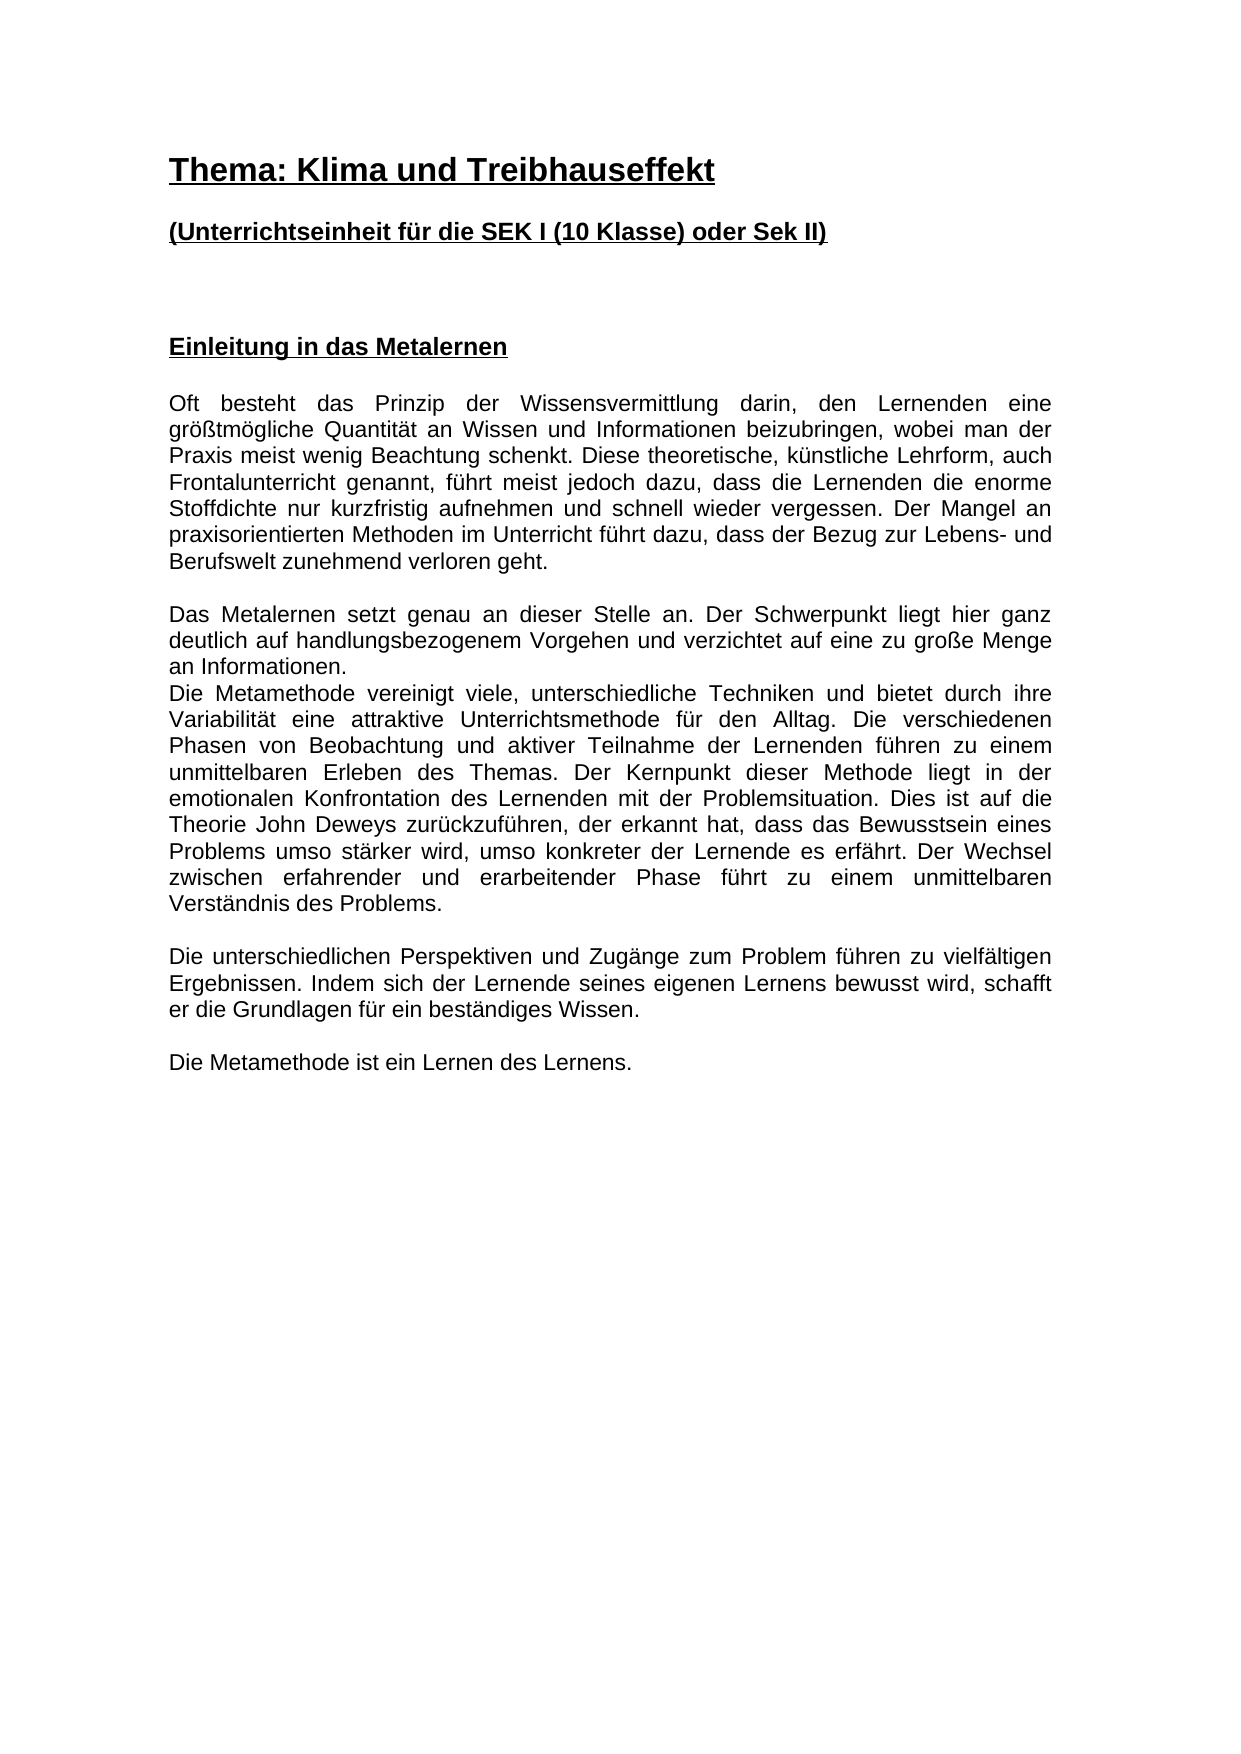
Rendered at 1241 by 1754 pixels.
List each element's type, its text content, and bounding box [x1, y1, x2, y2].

text Die unterschiedlichen Perspektiven und Zugänge zum Problem führen zu vielfältigen Ergebnissen. Indem sich der Lernende seines eigenen Lernens bewusst wird, schafft er die Grundlagen für ein beständiges Wissen. [169, 943, 1053, 1022]
text (Unterrichtseinheit für die SEK I (10 Klasse) oder Sek II) [169, 217, 1053, 246]
text Die Metamethode vereinigt viele, unterschiedliche Techniken und bietet durch ihre Variabilität eine attraktive Unterrichtsmethode für den Alltag. Die verschiedenen Phasen von Beobachtung und aktiver Teilnahme der Lernenden führen zu einem unmittelbaren Erleben des Themas. Der Kernpunkt dieser Methode liegt in der emotionalen Konfrontation des Lernenden mit der Problemsituation. Dies ist auf die Theorie John Deweys zurückzuführen, der erkannt hat, dass das Bewusstsein eines Problems umso stärker wird, umso konkreter der Lernende es erfährt. Der Wechsel zwischen erfahrender und erarbeitender Phase führt zu einem unmittelbaren Verständnis des Problems. [169, 679, 1053, 917]
text Oft besteht das Prinzip der Wissensvermittlung darin, den Lernenden eine größtmögliche Quantität an Wissen und Informationen beizubringen, wobei man der Praxis meist wenig Beachtung schenkt. Diese theoretische, künstliche Lehrform, auch Frontalunterricht genannt, führt meist jedoch dazu, dass die Lernenden die enorme Stoffdichte nur kurzfristig aufnehmen und schnell wieder vergessen. Der Mangel an praxisorientierten Methoden im Unterricht führt dazu, dass der Bezug zur Lebens- und Berufswelt zunehmend verloren geht. [169, 390, 1053, 574]
text Das Metalernen setzt genau an dieser Stelle an. Der Schwerpunkt liegt hier ganz deutlich auf handlungsbezogenem Vorgehen und verzichtet auf eine zu große Menge an Informationen. [169, 601, 1053, 679]
text Die Metamethode ist ein Lernen des Lernens. [169, 1048, 1053, 1075]
text Einleitung in das Metalernen [169, 332, 1053, 361]
text Thema: Klima und Treibhauseffekt [169, 150, 1053, 188]
